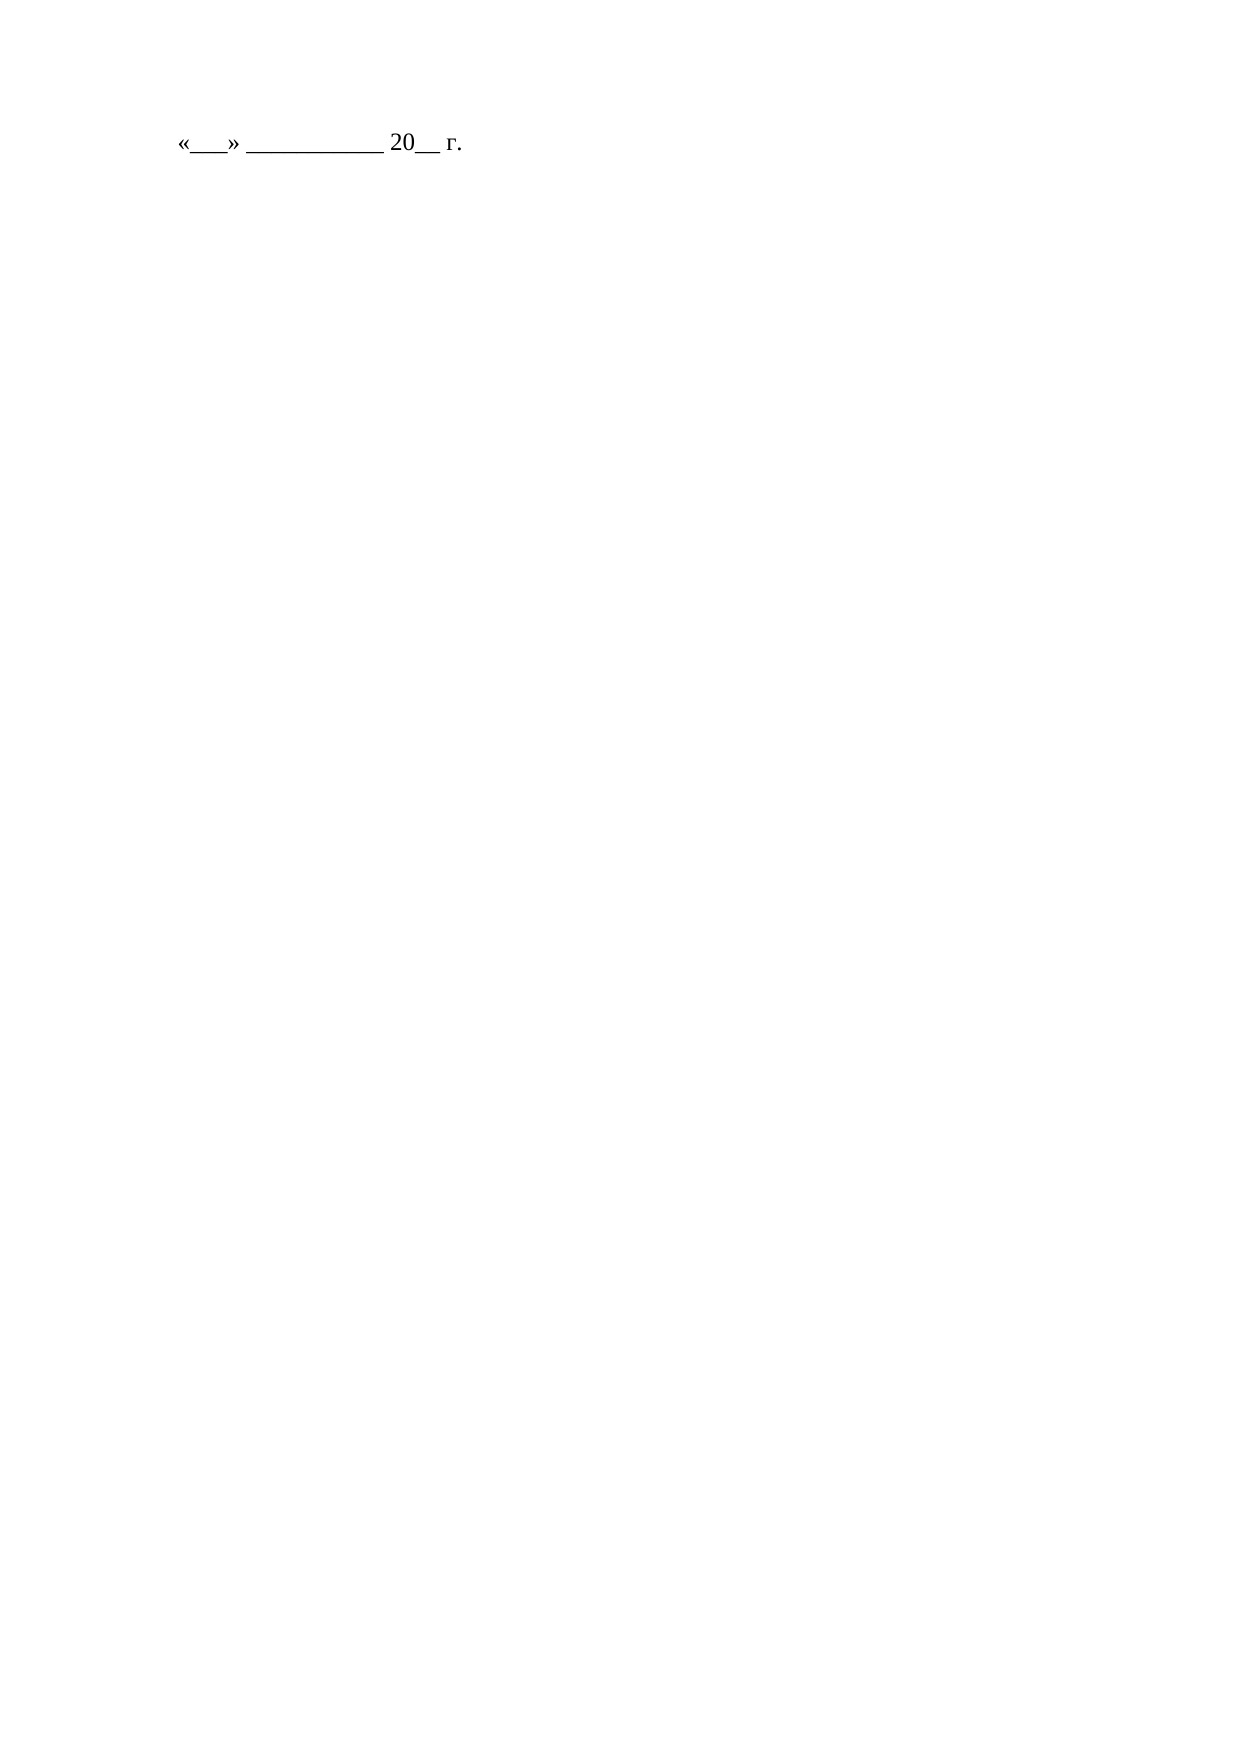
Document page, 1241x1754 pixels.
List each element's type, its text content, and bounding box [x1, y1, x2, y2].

text «___» ___________ 20__ г. [177, 127, 1181, 155]
